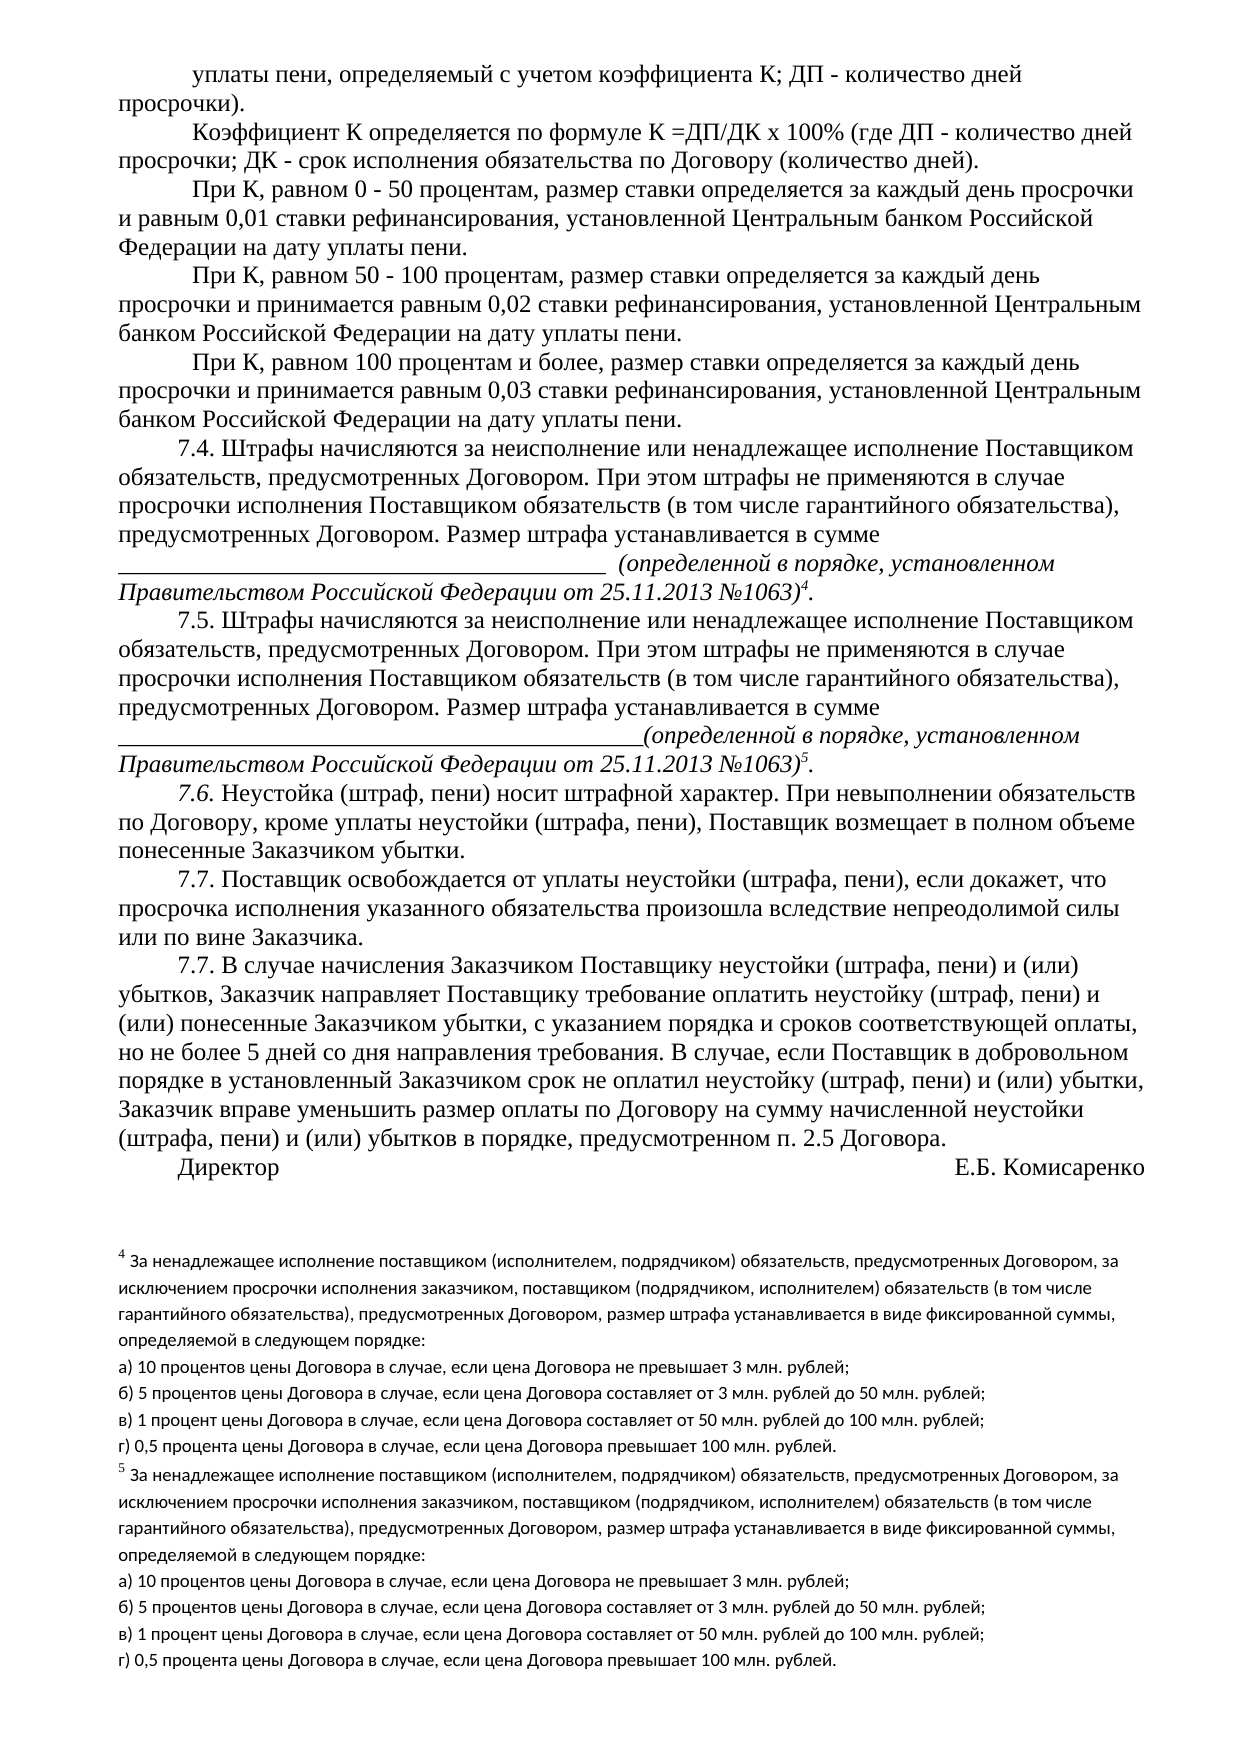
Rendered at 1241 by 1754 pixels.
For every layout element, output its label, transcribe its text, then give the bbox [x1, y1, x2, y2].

text При К, равном 0 - 50 процентам, размер ставки определяется за каждый день просрочки и равным 0,01 ставки рефинансирования, установленной Центральным банком Российской Федерации на дату уплаты пени. [118, 174, 1152, 260]
text При К, равном 50 - 100 процентам, размер ставки определяется за каждый день просрочки и принимается равным 0,02 ставки рефинансирования, установленной Центральным банком Российской Федерации на дату уплаты пени. [118, 260, 1152, 347]
text 7.7. В случае начисления Заказчиком Поставщику неустойки (штрафа, пени) и (или) убытков, Заказчик направляет Поставщику требование оплатить неустойку (штраф, пени) и (или) понесенные Заказчиком убытки, с указанием порядка и сроков соответствующей оплаты, но не более 5 дней со дня направления требования. В случае, если Поставщик в добровольном порядке в установленный Заказчиком срок не оплатил неустойку (штраф, пени) и (или) убытки, Заказчик вправе уменьшить размер оплаты по Договору на сумму начисленной неустойки (штрафа, пени) и (или) убытков в порядке, предусмотренном п. 2.5 Договора. [118, 950, 1152, 1152]
text 7.4. Штрафы начисляются за неисполнение или ненадлежащее исполнение Поставщиком обязательств, предусмотренных Договором. При этом штрафы не применяются в случае просрочки исполнения Поставщиком обязательств (в том числе гарантийного обязательства), [118, 433, 1152, 519]
text При К, равном 100 процентам и более, размер ставки определяется за каждый день просрочки и принимается равным 0,03 ставки рефинансирования, установленной Центральным банком Российской Федерации на дату уплаты пени. [118, 347, 1152, 433]
text предусмотренных Договором. Размер штрафа устанавливается в сумме _______________________________________ (определенной в порядке, установленном Правительством Российской Федерации от 25.11.2013 №1063). [118, 519, 1152, 605]
text 7.7. Поставщик освобождается от уплаты неустойки (штрафа, пени), если докажет, что просрочка исполнения указанного обязательства произошла вследствие непреодолимой силы или по вине Заказчика. [118, 864, 1152, 950]
text Коэффициент К определяется по формуле К =ДП/ДК х 100% (где ДП - количество дней просрочки; ДК - срок исполнения обязательства по Договору (количество дней). [118, 117, 1152, 174]
text уплаты пени, определяемый с учетом коэффициента К; ДП - количество дней просрочки). [118, 59, 1152, 117]
text 7.5. Штрафы начисляются за неисполнение или ненадлежащее исполнение Поставщиком обязательств, предусмотренных Договором. При этом штрафы не применяются в случае просрочки исполнения Поставщиком обязательств (в том числе гарантийного обязательства), предусмотренных Договором. Размер штрафа устанавливается в сумме __________________________________________(определенной в порядке, установленном Правительством Российской Федерации от 25.11.2013 №1063). [118, 605, 1152, 778]
text 7.6. Неустойка (штраф, пени) носит штрафной характер. При невыполнении обязательств по Договору, кроме уплаты неустойки (штрафа, пени), Поставщик возмещает в полном объеме понесенные Заказчиком убытки. [118, 778, 1152, 864]
text Директор Е.Б. Комисаренко [118, 1152, 1152, 1180]
